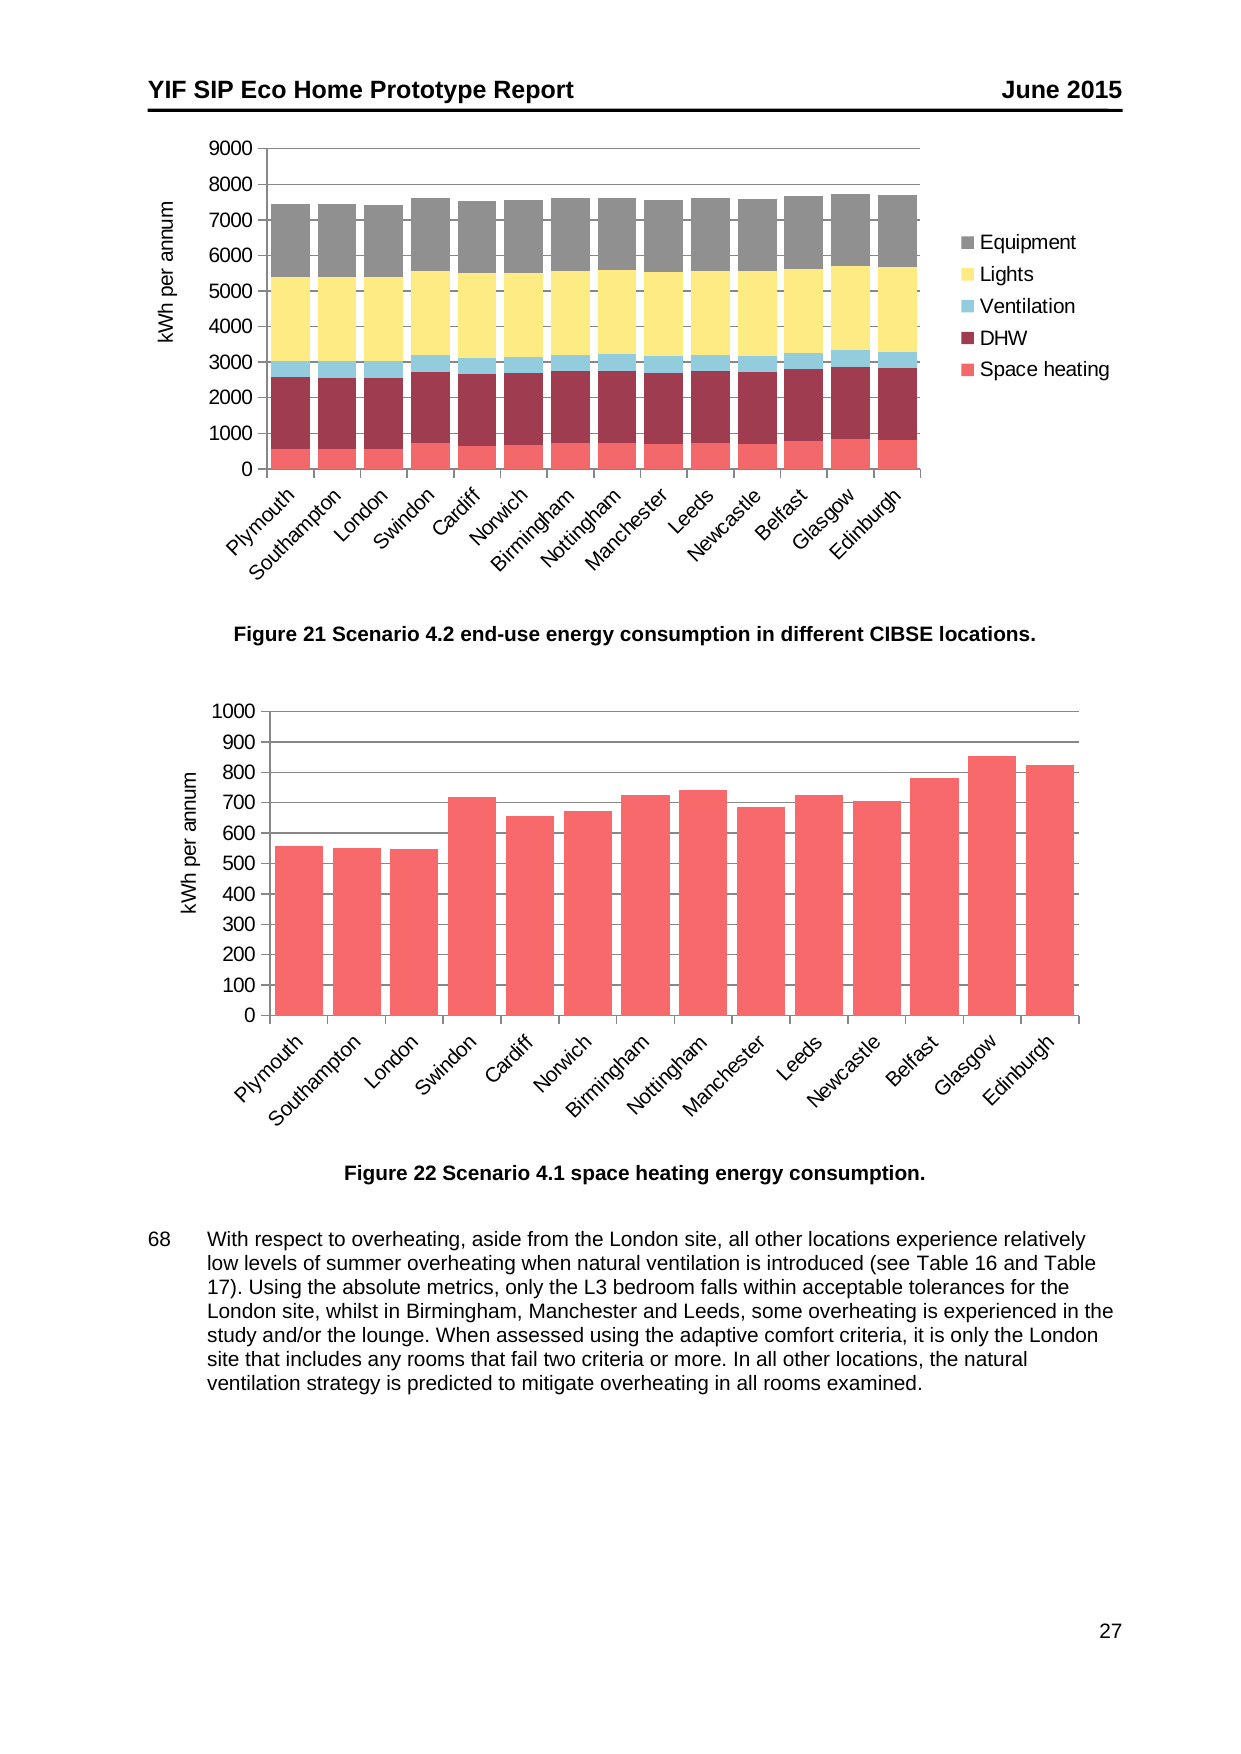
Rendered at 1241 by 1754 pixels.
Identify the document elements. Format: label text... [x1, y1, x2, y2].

text With respect to overheating, aside from the London site, all other locations experience relatively low levels of summer overheating when natural ventilation is introduced (see Table 16 and Table 17). Using the absolute metrics, only the L3 bedroom falls within acceptable tolerances for the London site, whilst in Birmingham, Manchester and Leeds, some overheating is experienced in the study and/or the lounge. When assessed using the adaptive comfort criteria, it is only the London site that includes any rooms that fail two criteria or more. In all other locations, the natural ventilation strategy is predicted to mitigate overheating in all rooms examined. [148, 1227, 1122, 1395]
text Figure 21 Scenario 4.2 end-use energy consumption in different CIBSE locations. [148, 622, 1122, 646]
text Figure 22 Scenario 4.1 space heating energy consumption. [148, 1160, 1122, 1184]
